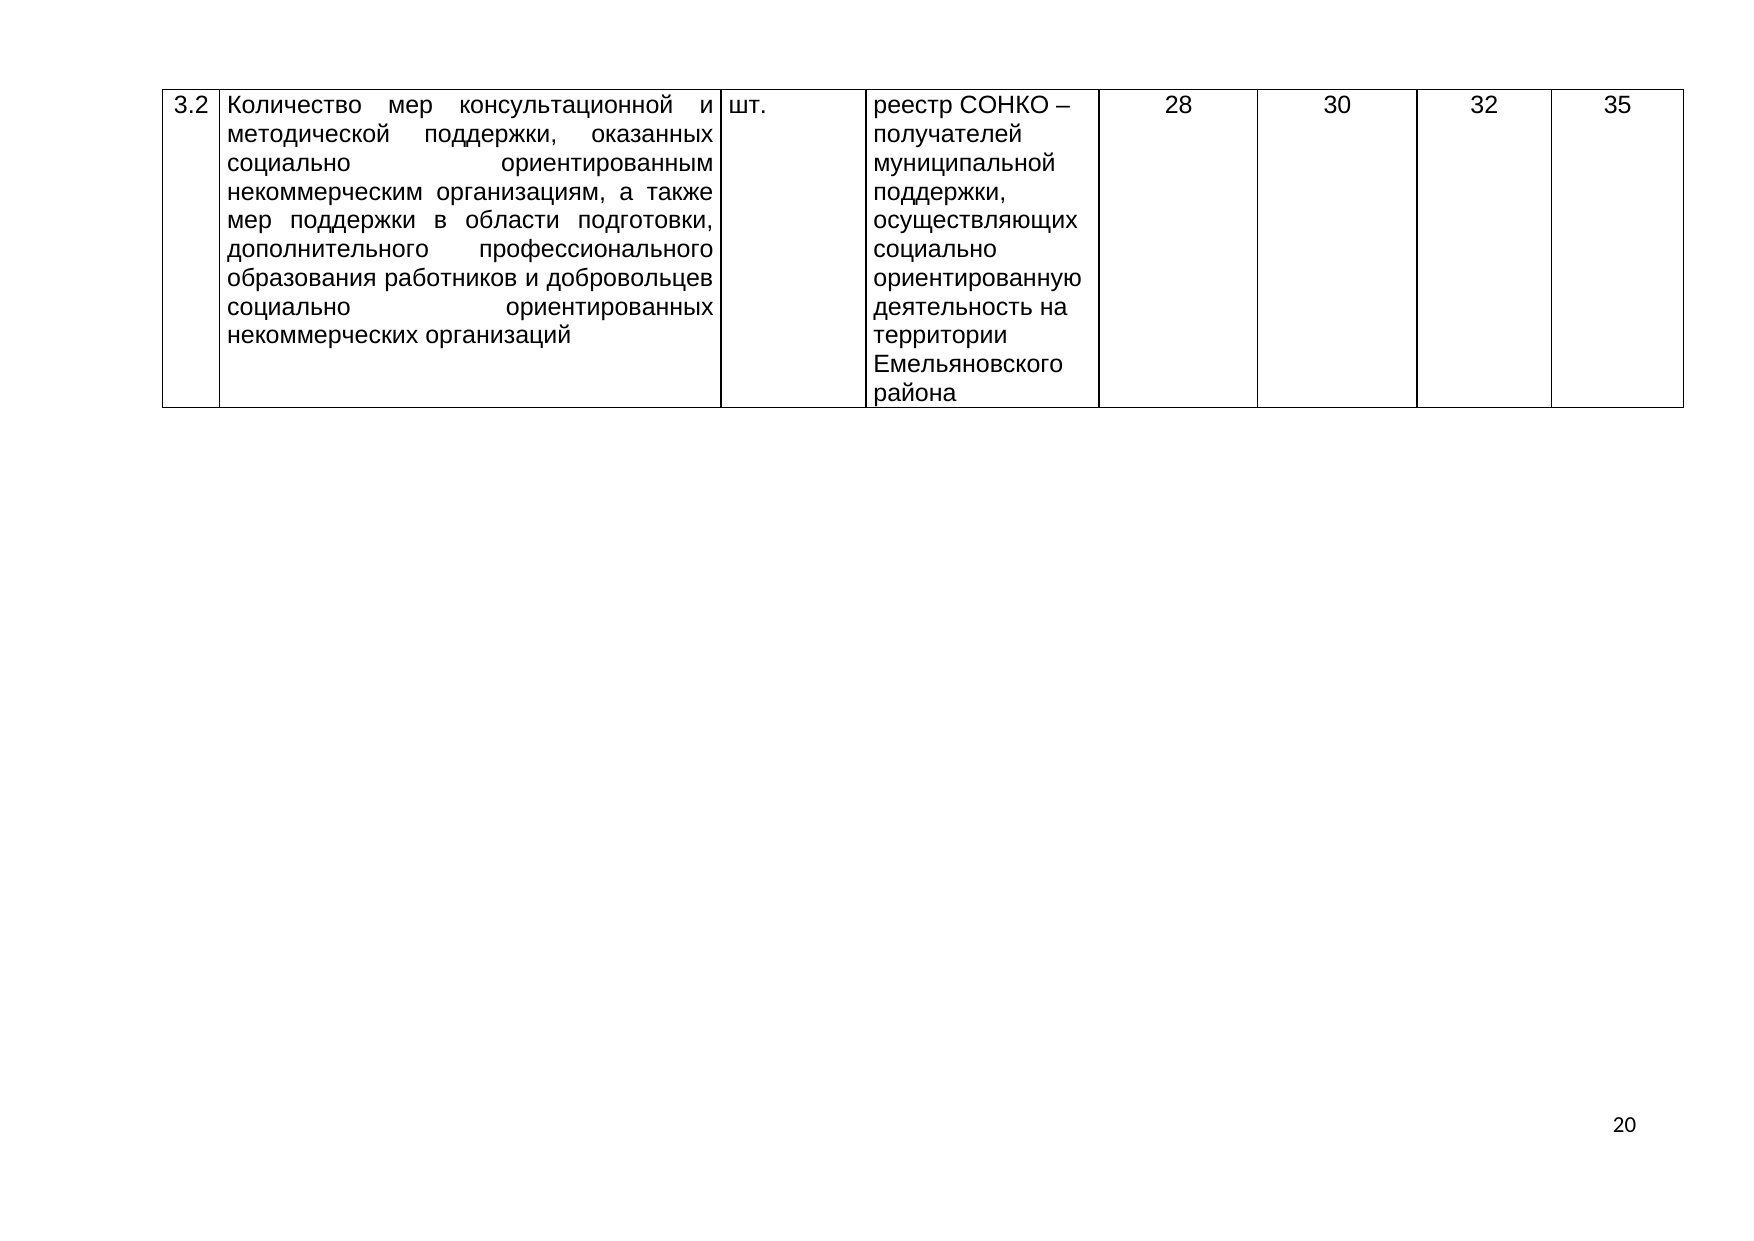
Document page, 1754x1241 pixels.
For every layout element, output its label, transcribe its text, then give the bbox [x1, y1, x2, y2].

table_cell 30 [1258, 90, 1416, 406]
table_cell 35 [1552, 90, 1683, 406]
table_cell 28 [1100, 90, 1257, 406]
table_cell реестр СОНКО – получателей муниципальной поддержки, осуществляющих социально ориентированную деятельность на территории Емельяновского района [867, 90, 1098, 406]
table_cell 32 [1418, 90, 1551, 406]
table_cell шт. [722, 90, 865, 406]
table_cell Количество мер консультационной и методической поддержки, оказанных социально ориентированным некоммерческим организациям, а также мер поддержки в области подготовки, дополнительного профессионального образования работников и добровольцев социально ориентированных некоммерческих организаций [220, 90, 720, 406]
table_cell 3.2 [163, 90, 219, 406]
